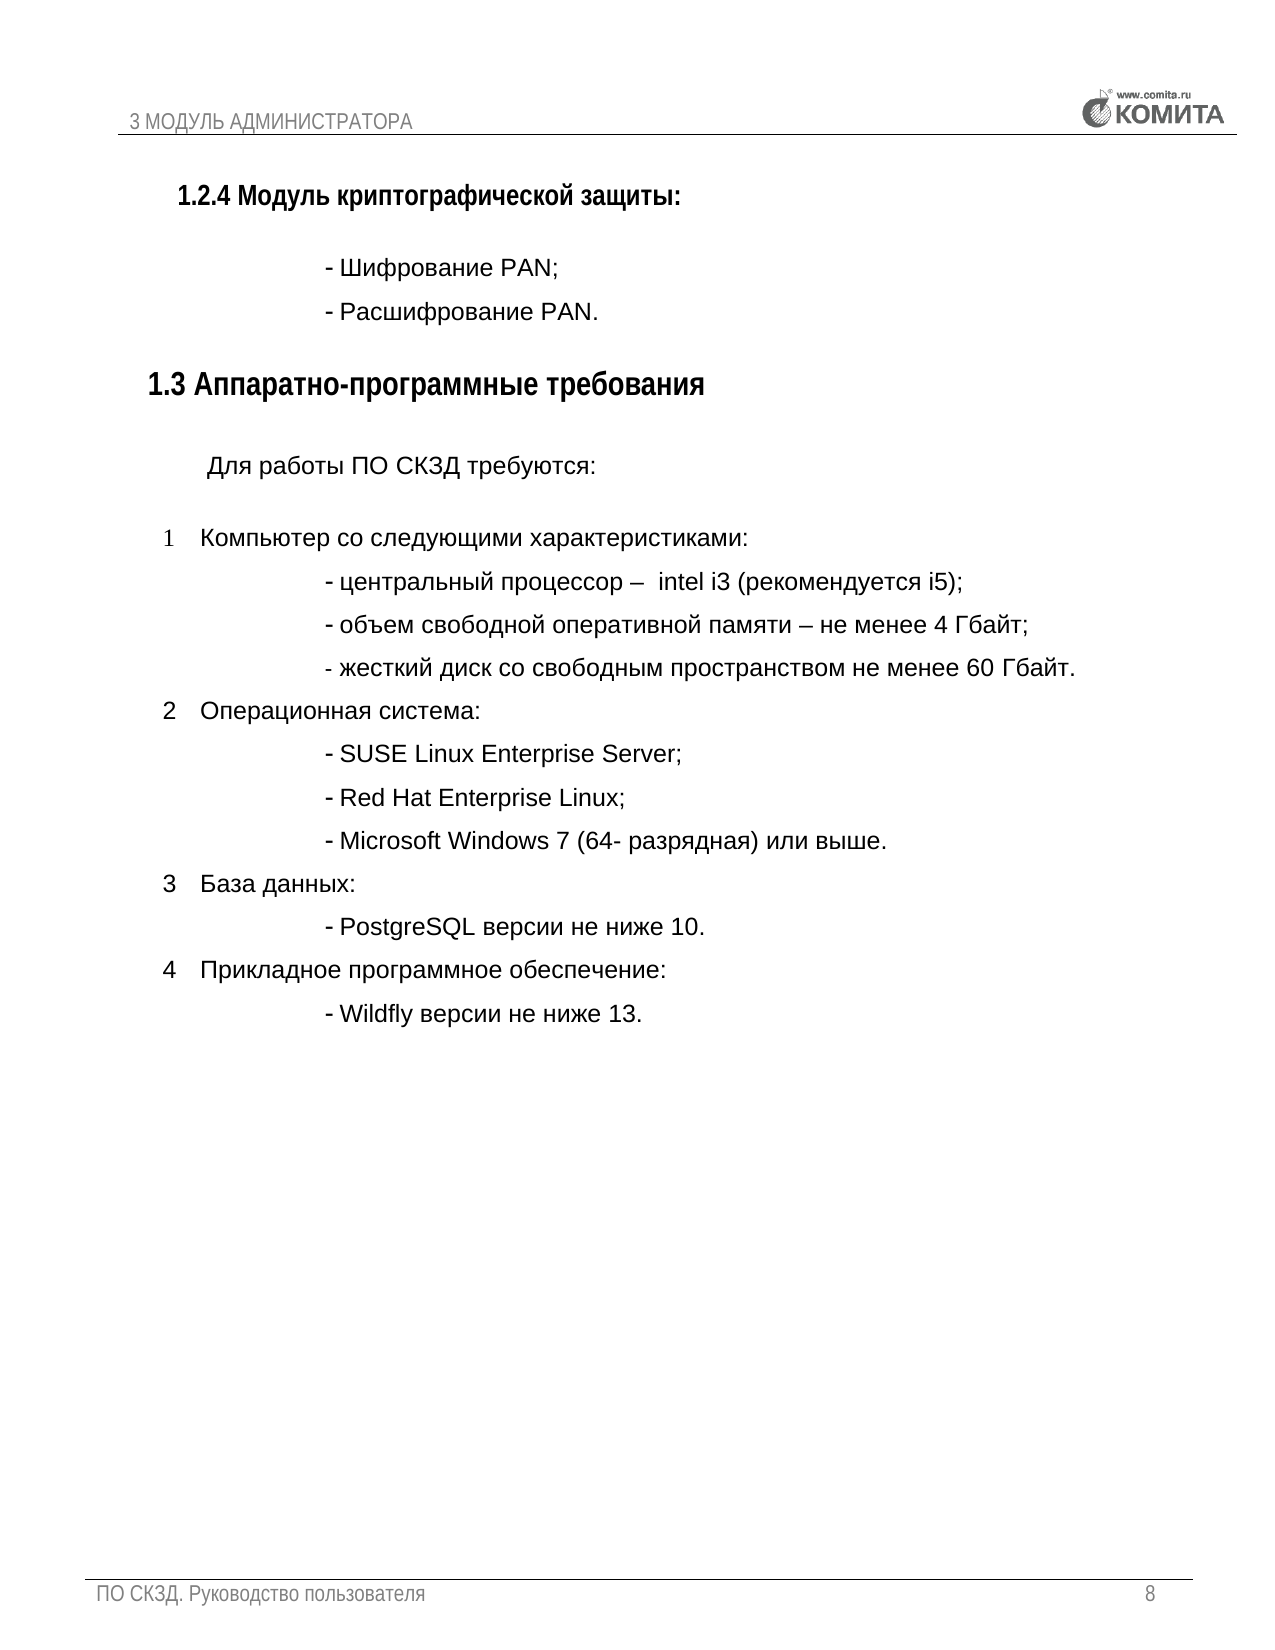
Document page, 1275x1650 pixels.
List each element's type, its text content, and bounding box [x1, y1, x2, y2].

text объем свободной оперативной памяти – не менее 4 Гбайт; [236, 610, 1216, 639]
text жесткий диск со свободным пространством не менее 60 Гбайт. [236, 653, 1216, 682]
text центральный процессор – intel i3 (рекомендуется i5); [236, 567, 1216, 596]
text Прикладное программное обеспечение: [162, 955, 1216, 984]
text Red Hat Enterprise Linux; [236, 783, 1216, 811]
text Шифрование PAN; [236, 253, 1216, 282]
text PostgreSQL версии не ниже 10. [236, 912, 1216, 941]
text Microsoft Windows 7 (64- разрядная) или выше. [236, 826, 1216, 855]
subtitle Аппаратно-программные требования [148, 365, 1216, 403]
list Компьютер со следующими характеристиками: [162, 523, 1216, 552]
text Для работы ПО СКЗД требуются: [118, 451, 1216, 480]
text База данных: [162, 869, 1216, 898]
text Wildfly версии не ниже 13. [236, 998, 1216, 1027]
text Расшифрование PAN. [236, 296, 1216, 325]
picture [1081, 88, 1225, 128]
subtitle Модуль криптографической защиты: [177, 178, 1216, 212]
text Операционная система: [162, 696, 1216, 725]
text SUSE Linux Enterprise Server; [236, 739, 1216, 768]
